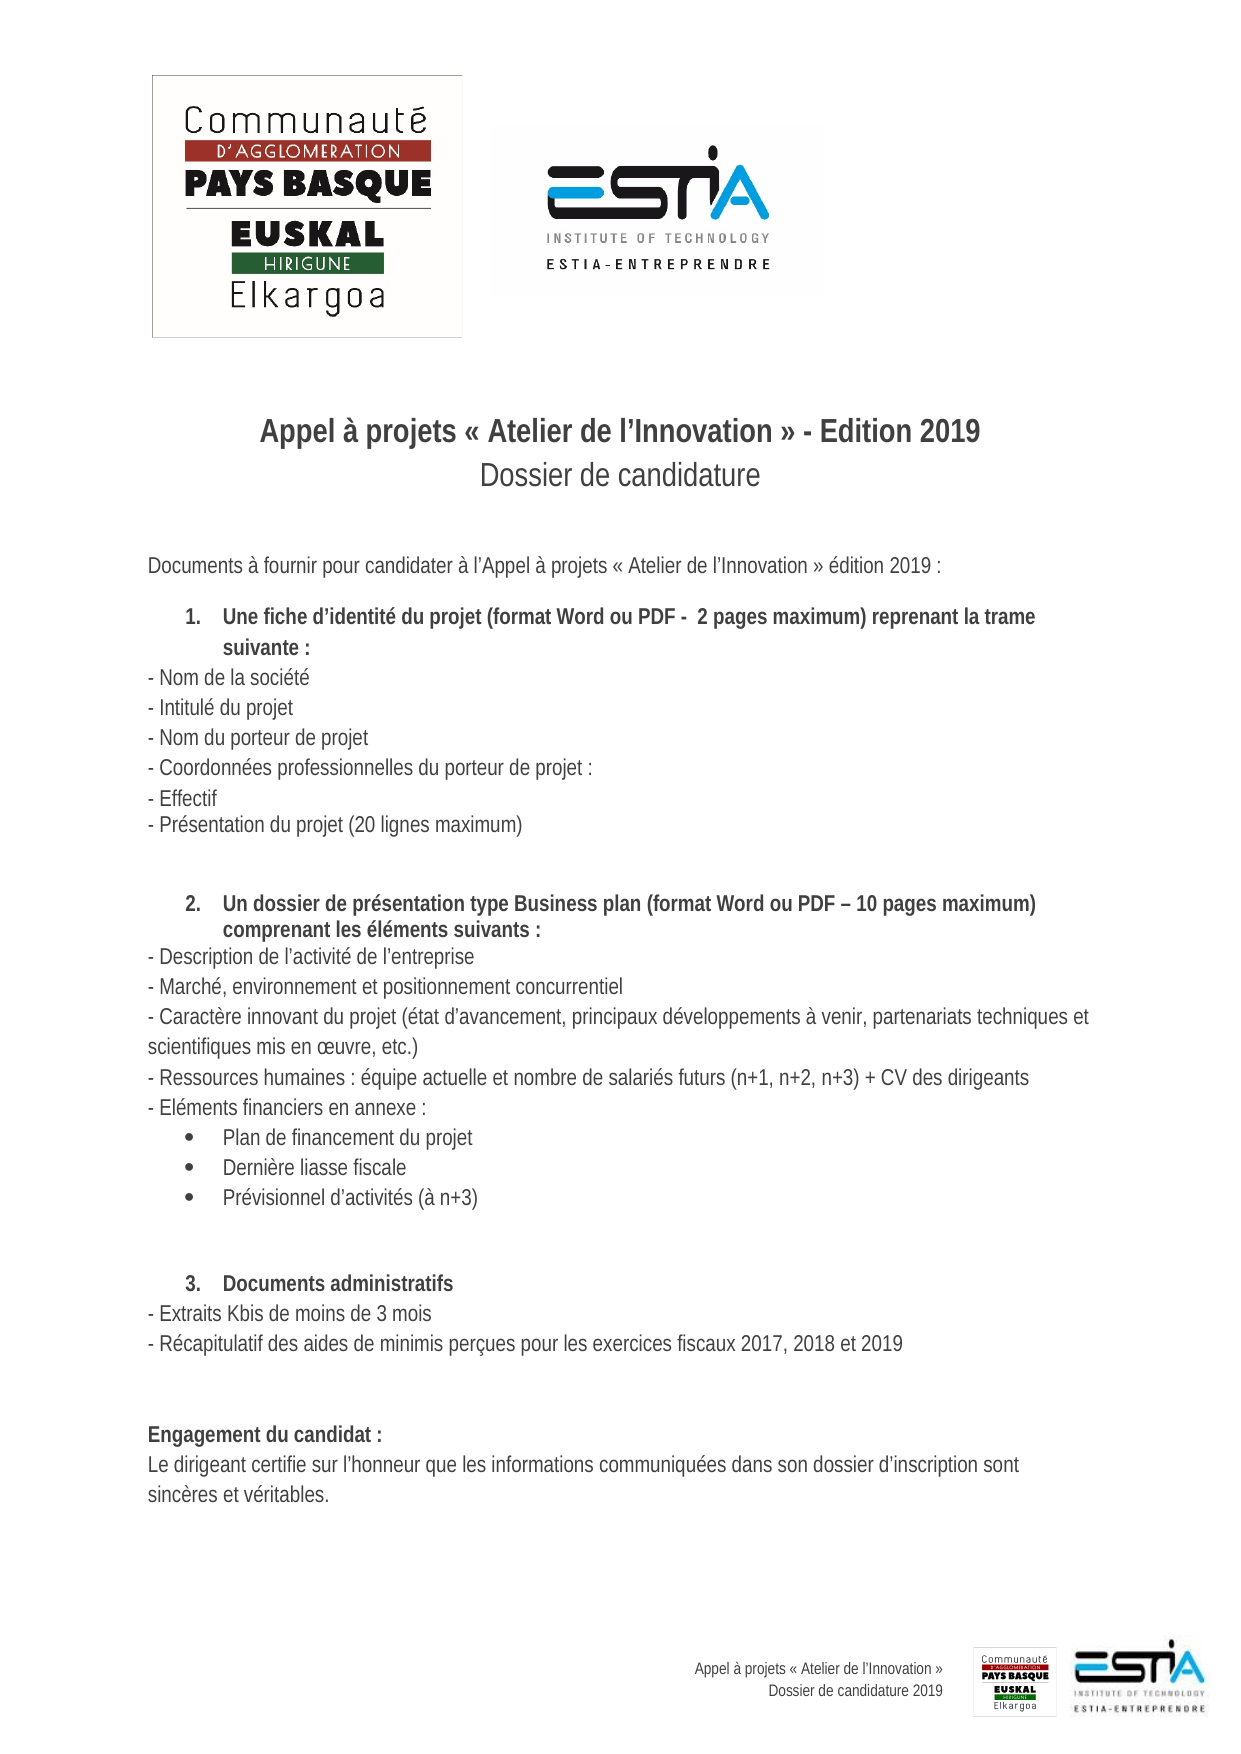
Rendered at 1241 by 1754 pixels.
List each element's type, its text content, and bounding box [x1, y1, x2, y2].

text - Extraits Kbis de moins de 3 mois [148, 1300, 1093, 1326]
text Appel à projets « Atelier de l’Innovation » - Edition 2019 [148, 411, 1093, 449]
list Prévisionnel d’activités (à n+3) [185, 1184, 1093, 1211]
picture [491, 125, 824, 296]
text Le dirigeant certifie sur l’honneur que les informations communiquées dans son dossier d’inscription sont sincères et véritables. [148, 1451, 1093, 1508]
text - Nom de la société [148, 664, 1093, 690]
text - Nom du porteur de projet [148, 724, 1093, 751]
picture [973, 1647, 1057, 1717]
text - Intitulé du projet [148, 694, 1093, 720]
text Engagement du candidat : [148, 1421, 1093, 1447]
text - Présentation du projet (20 lignes maximum) [148, 811, 1093, 837]
list Dernière liasse fiscale [185, 1154, 1093, 1181]
text Dossier de candidature [148, 455, 1093, 493]
text - Description de l’activité de l’entreprise [148, 943, 1093, 969]
text - Marché, environnement et positionnement concurrentiel [148, 973, 1093, 999]
text - Effectif [148, 784, 1093, 811]
text - Caractère innovant du projet (état d’avancement, principaux développements à venir, partenariats techniques et scientifiques mis en œuvre, etc.) [148, 1003, 1093, 1060]
list Documents administratifs [185, 1270, 1093, 1296]
text - Ressources humaines : équipe actuelle et nombre de salariés futurs (n+1, n+2, n+3) + CV des dirigeants [148, 1063, 1093, 1090]
list Une fiche d’identité du projet (format Word ou PDF - 2 pages maximum) reprenant la trame suivante : [185, 603, 1093, 660]
list Plan de financement du projet [185, 1124, 1093, 1150]
picture [1070, 1635, 1210, 1717]
text Documents à fournir pour candidater à l’Appel à projets « Atelier de l’Innovation » édition 2019 : [148, 552, 1093, 579]
picture [151, 75, 463, 338]
list Un dossier de présentation type Business plan (format Word ou PDF – 10 pages maximum) comprenant les éléments suivants : [185, 890, 1093, 943]
text - Coordonnées professionnelles du porteur de projet : [148, 754, 1093, 781]
text - Eléments financiers en annexe : [148, 1094, 1093, 1120]
text - Récapitulatif des aides de minimis perçues pour les exercices fiscaux 2017, 2018 et 2019 [148, 1330, 1093, 1357]
